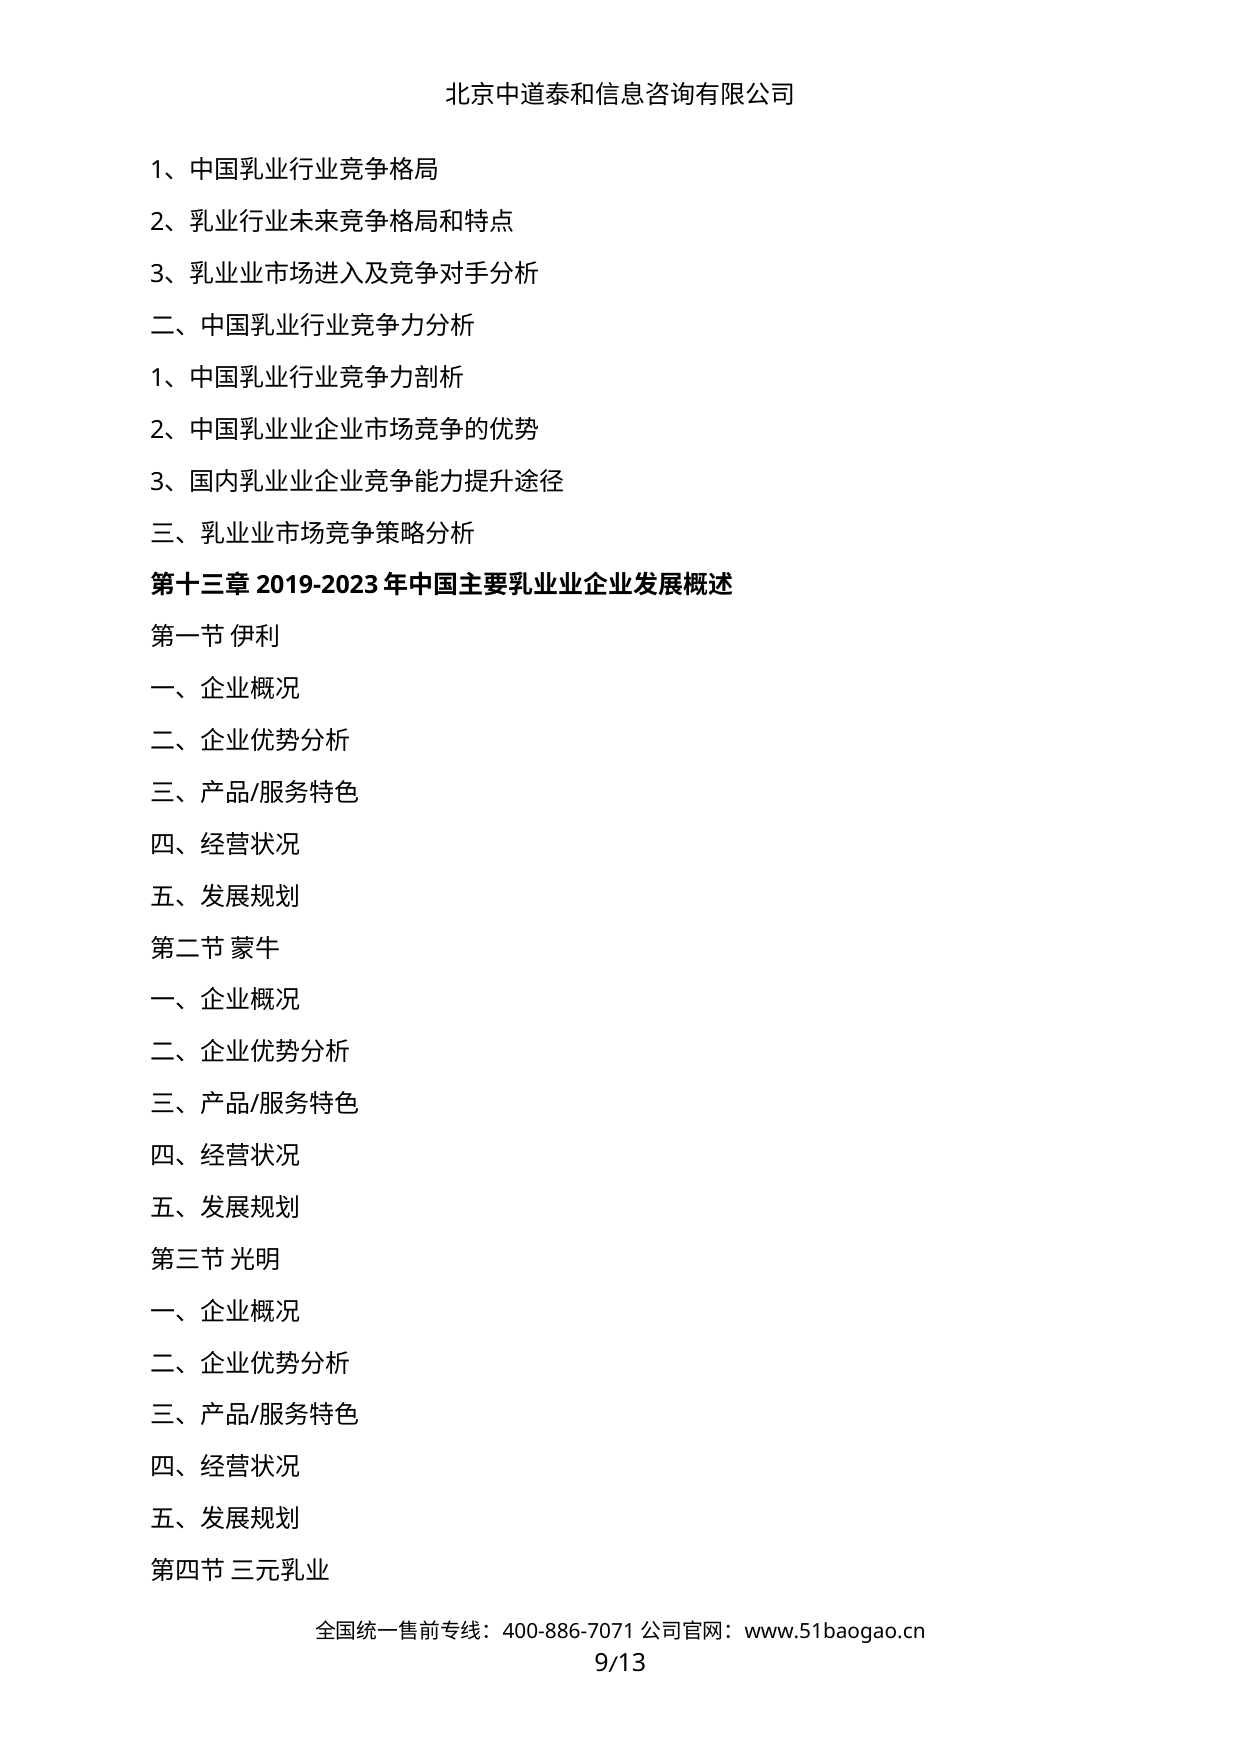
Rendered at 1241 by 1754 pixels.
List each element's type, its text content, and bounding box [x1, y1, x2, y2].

text 1、中国乳业行业竞争力剖析 [150, 357, 1090, 394]
text 四、经营状况 [150, 824, 1090, 861]
text 三、产品/服务特色 [150, 1084, 1090, 1120]
text 四、经营状况 [150, 1136, 1090, 1172]
text 3、乳业业市场进入及竞争对手分析 [150, 254, 1090, 290]
text 二、企业优势分析 [150, 1343, 1090, 1379]
text 三、乳业业市场竞争策略分析 [150, 513, 1090, 549]
text 三、产品/服务特色 [150, 772, 1090, 809]
text 五、发展规划 [150, 1187, 1090, 1224]
text 第四节 三元乳业 [150, 1551, 1090, 1587]
text 第十三章 2019-2023年中国主要乳业业企业发展概述 [150, 565, 1090, 601]
text 第一节 伊利 [150, 617, 1090, 653]
text 2、乳业行业未来竞争格局和特点 [150, 202, 1090, 238]
text 三、产品/服务特色 [150, 1395, 1090, 1431]
text 一、企业概况 [150, 1291, 1090, 1327]
text 二、企业优势分析 [150, 721, 1090, 757]
text 二、中国乳业行业竞争力分析 [150, 306, 1090, 342]
text 一、企业概况 [150, 980, 1090, 1016]
text 1、中国乳业行业竞争格局 [150, 150, 1090, 186]
text 一、企业概况 [150, 669, 1090, 705]
text 第三节 光明 [150, 1239, 1090, 1276]
text 五、发展规划 [150, 1499, 1090, 1535]
text 2、中国乳业业企业市场竞争的优势 [150, 409, 1090, 446]
text 二、企业优势分析 [150, 1032, 1090, 1068]
text 四、经营状况 [150, 1447, 1090, 1483]
text 3、国内乳业业企业竞争能力提升途径 [150, 461, 1090, 497]
text 五、发展规划 [150, 876, 1090, 912]
text 第二节 蒙牛 [150, 928, 1090, 964]
